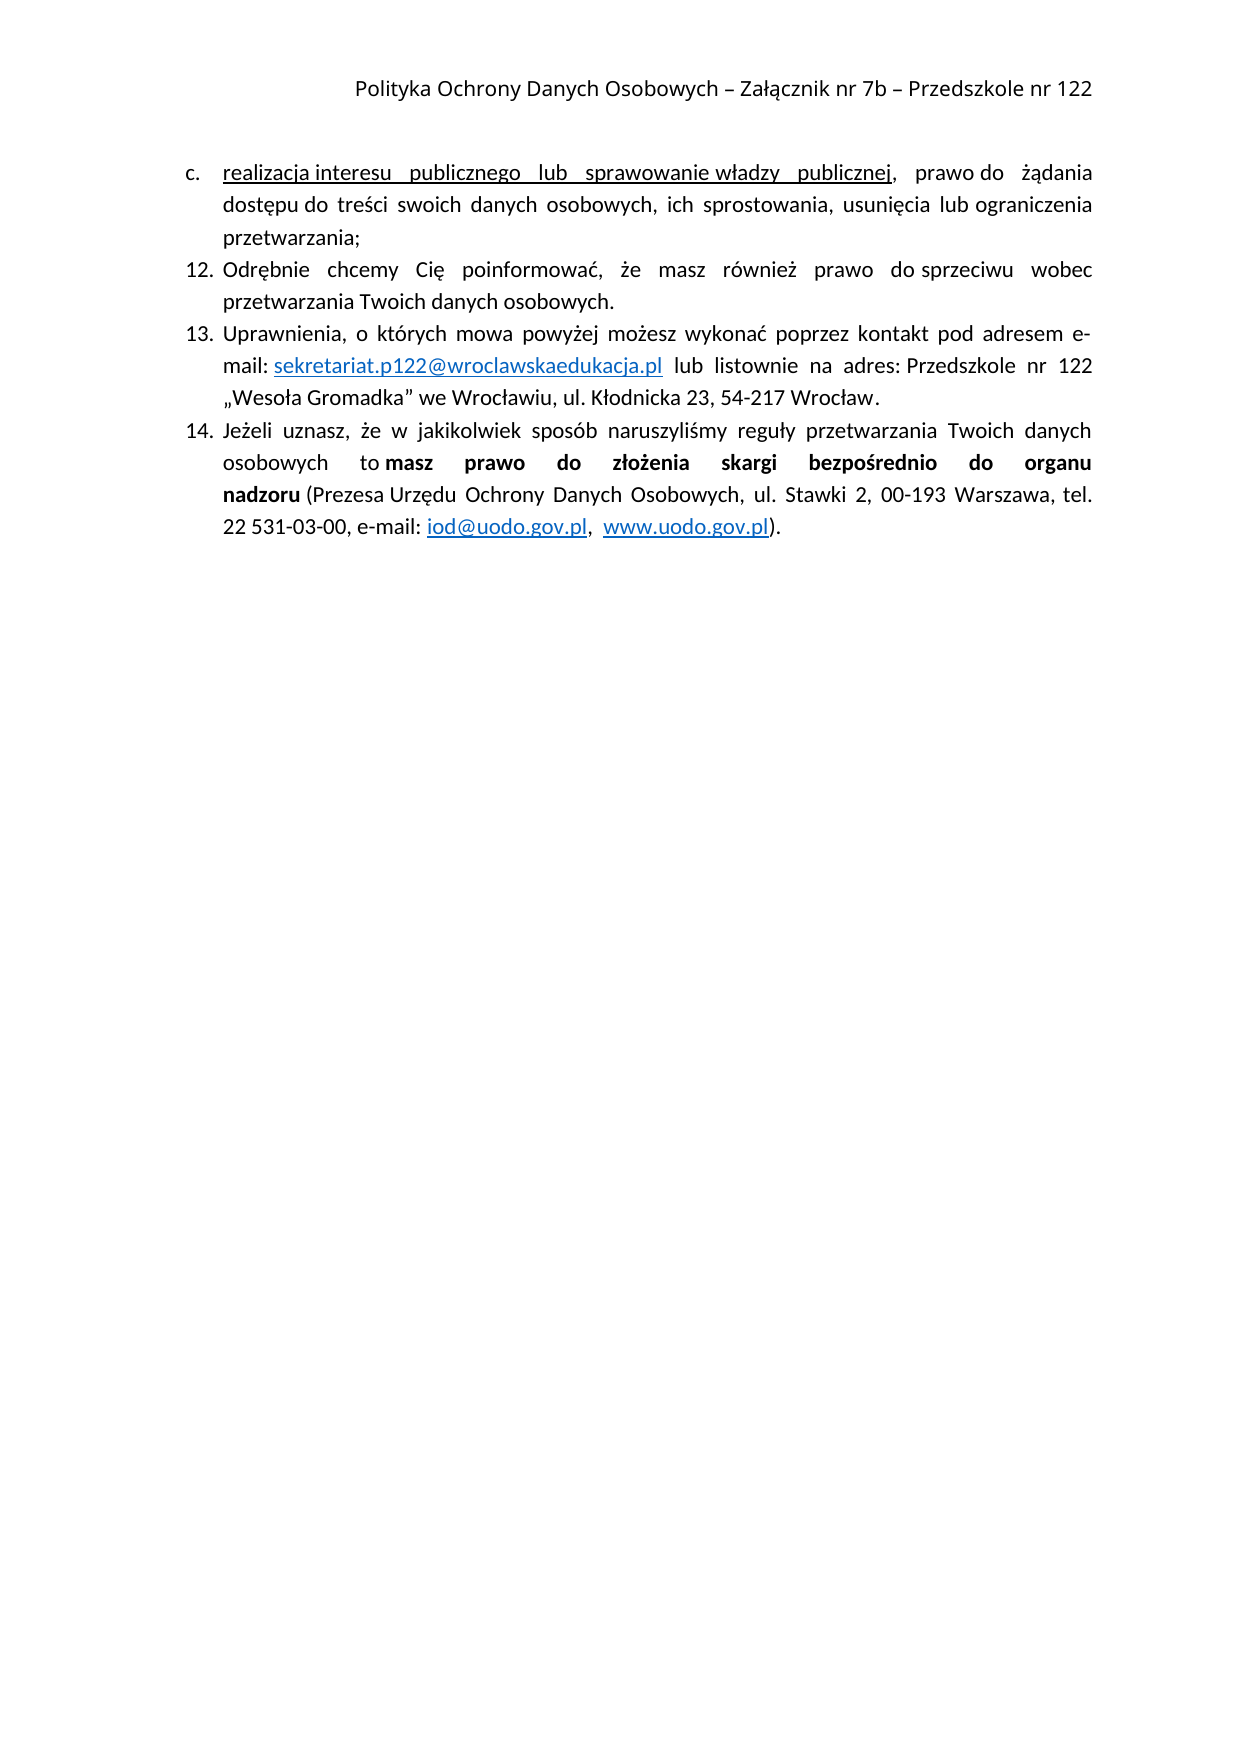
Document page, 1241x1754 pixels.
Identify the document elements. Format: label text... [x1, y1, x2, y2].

list realizacja interesu publicznego lub sprawowanie władzy publicznej, prawo do żądania dostępu do treści swoich danych osobowych, ich sprostowania, usunięcia lub ograniczenia przetwarzania; [185, 158, 1093, 251]
list Jeżeli uznasz, że w jakikolwiek sposób naruszyliśmy reguły przetwarzania Twoich danych osobowych to masz prawo do złożenia skargi bezpośrednio do organu nadzoru (Prezesa Urzędu Ochrony Danych Osobowych, ul. Stawki 2, 00-193 Warszawa, tel. 22 531-03-00, e-mail: iod@uodo.gov.pl, www.uodo.gov.pl). [185, 416, 1093, 540]
list Uprawnienia, o których mowa powyżej możesz wykonać poprzez kontakt pod adresem e-mail: sekretariat.p122@wroclawskaedukacja.pl lub listownie na adres: Przedszkole nr 122 „Wesoła Gromadka” we Wrocławiu, ul. Kłodnicka 23, 54-217 Wrocław. [185, 319, 1093, 412]
list Odrębnie chcemy Cię poinformować, że masz również prawo do sprzeciwu wobec przetwarzania Twoich danych osobowych. [185, 255, 1093, 315]
